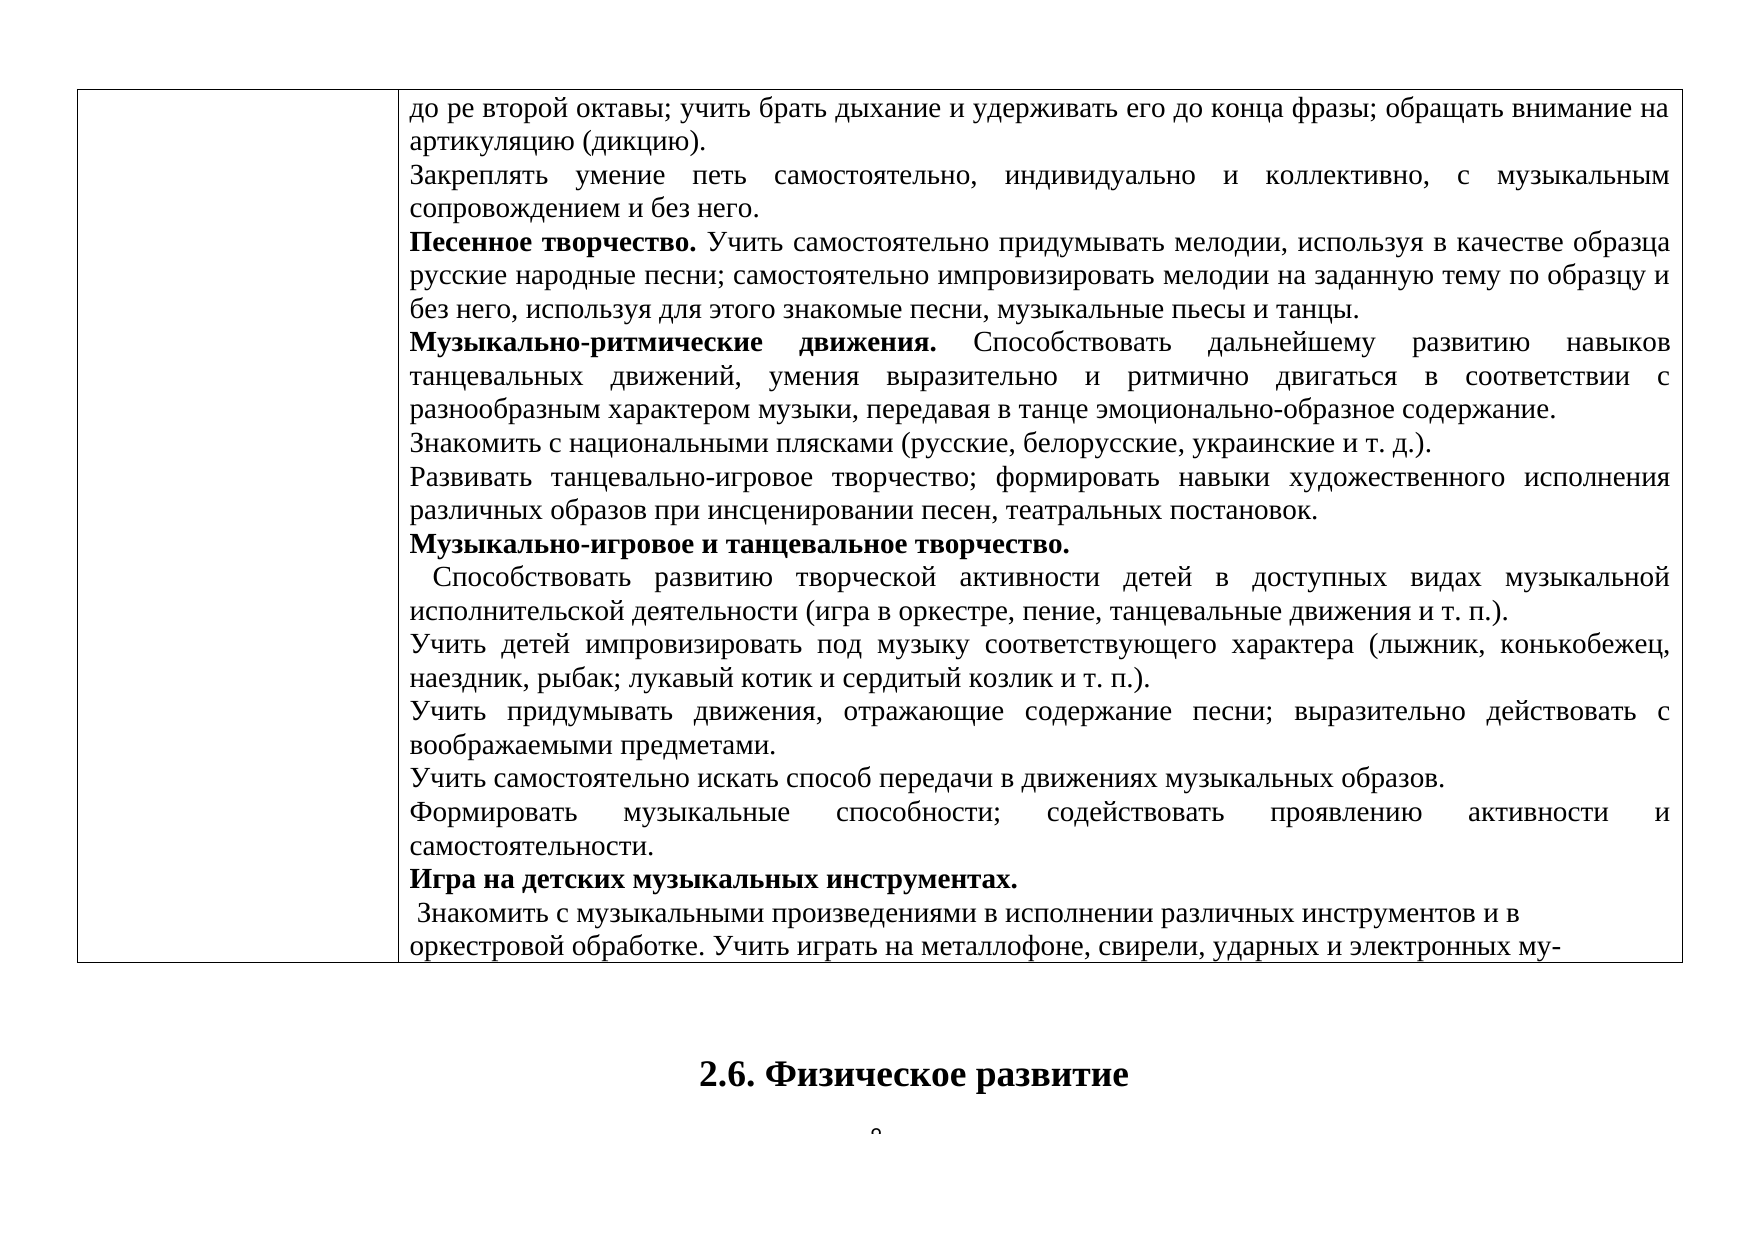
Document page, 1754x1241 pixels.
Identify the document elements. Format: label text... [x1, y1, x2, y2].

list 2.6. Физическое развитие [89, 1051, 1665, 1094]
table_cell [399, 90, 1682, 962]
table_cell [78, 90, 398, 962]
